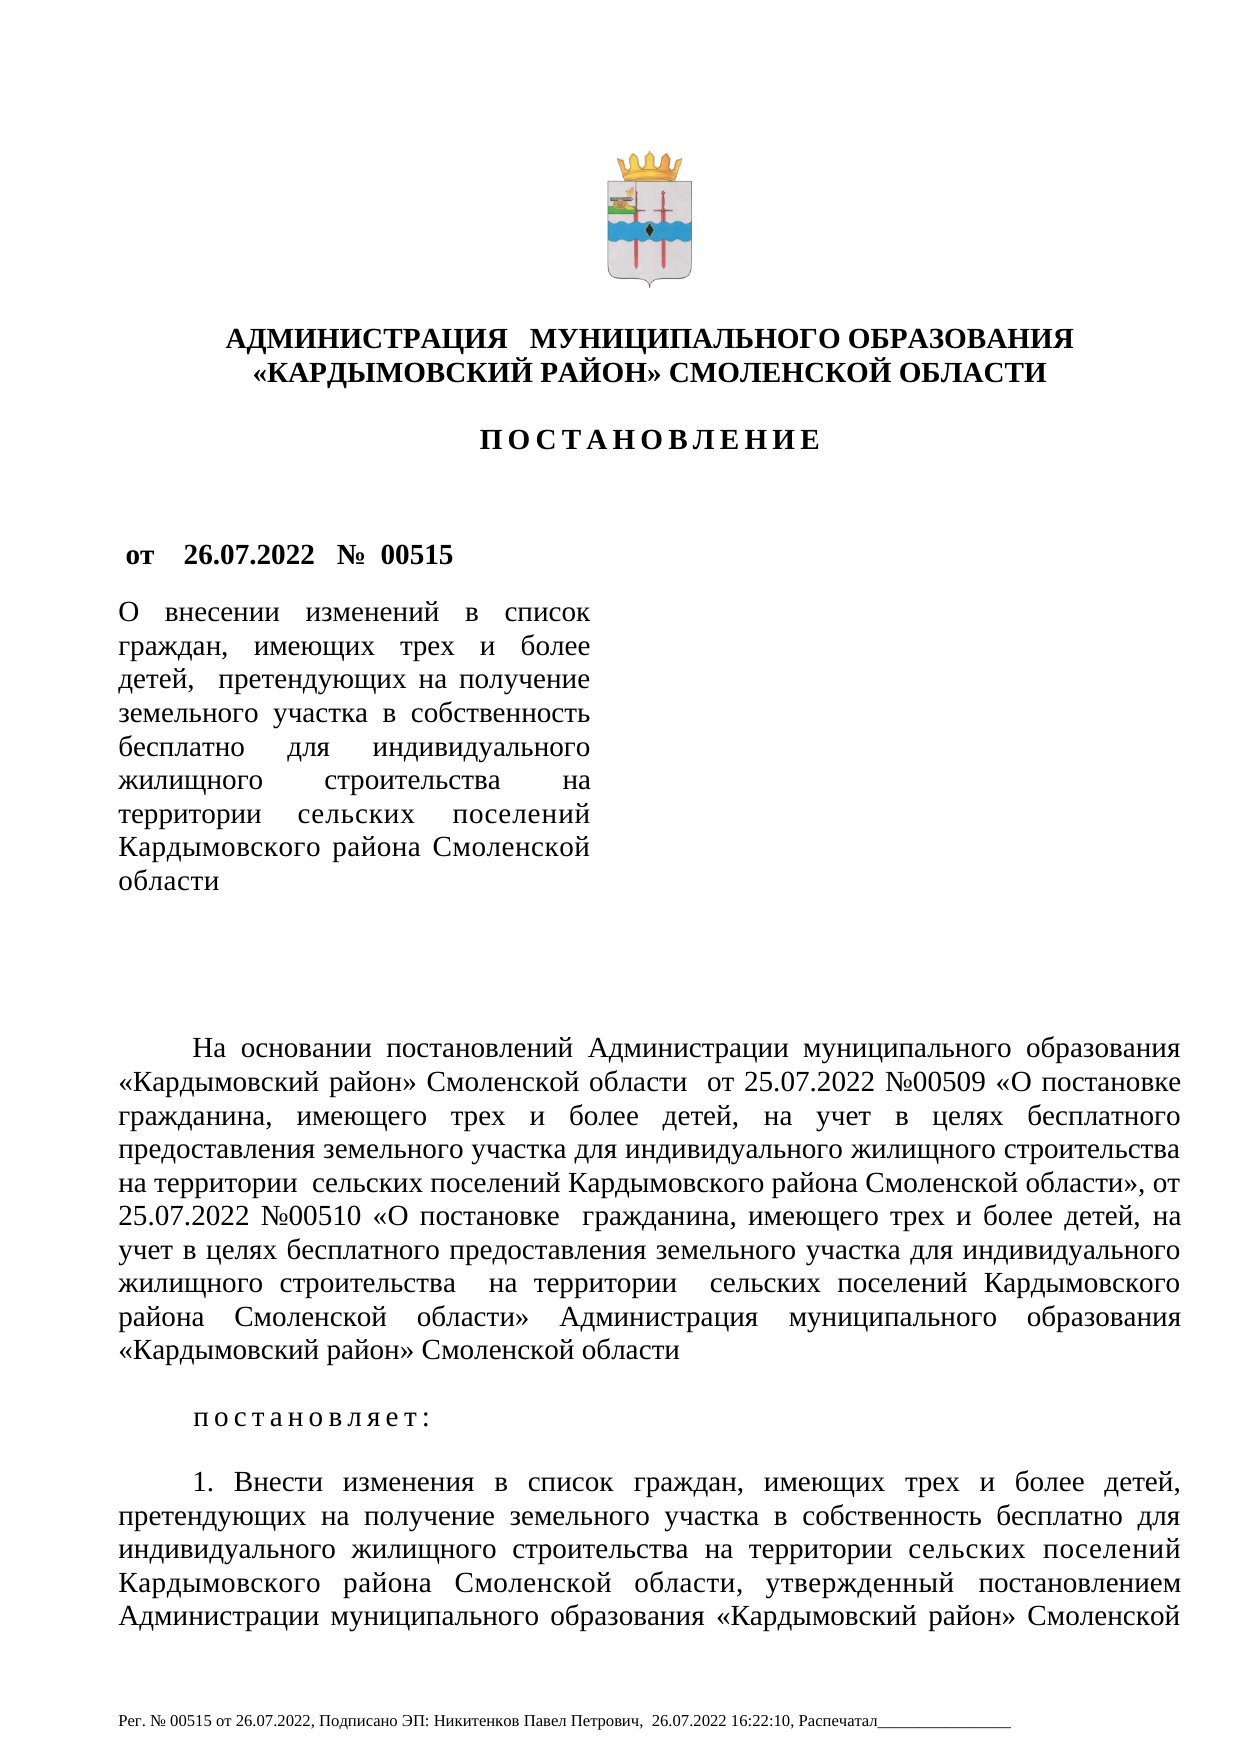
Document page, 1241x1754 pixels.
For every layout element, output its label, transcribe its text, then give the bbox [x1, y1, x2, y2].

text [118, 1464, 1181, 1632]
text от 26.07.2022 № 00515 [118, 537, 1181, 571]
subtitle АДМИНИСТРАЦИЯ МУНИЦИПАЛЬНОГО ОБРАЗОВАНИЯ [118, 321, 1181, 355]
text «КАРДЫМОВСКИЙ РАЙОН» СМОЛЕНСКОЙ ОБЛАСТИ [118, 355, 1181, 388]
subtitle ПОСТАНОВЛЕНИЕ [118, 422, 1181, 455]
picture [607, 151, 692, 288]
text На основании постановлений Администрации муниципального образования «Кардымовский район» Смоленской области от 25.07.2022 №00509 «О постановке гражданина, имеющего трех и более детей, на учет в целях бесплатного предоставления земельного участка для индивидуального жилищного строительства на территории сельских поселений Кардымовского района Смоленской области», от 25.07.2022 №00510 «О постановке гражданина, имеющего трех и более детей, на учет в целях бесплатного предоставления земельного участка для индивидуального жилищного строительства на территории сельских поселений Кардымовского района Смоленской области» Администрация муниципального образования «Кардымовский район» Смоленской области [118, 1031, 1181, 1366]
text О внесении изменений в список граждан, имеющих трех и более детей, претендующих на получение земельного участка в собственность бесплатно для индивидуального жилищного строительства на территории сельских поселений Кардымовского района Смоленской области [118, 594, 591, 896]
text постановляет: [118, 1399, 1180, 1433]
